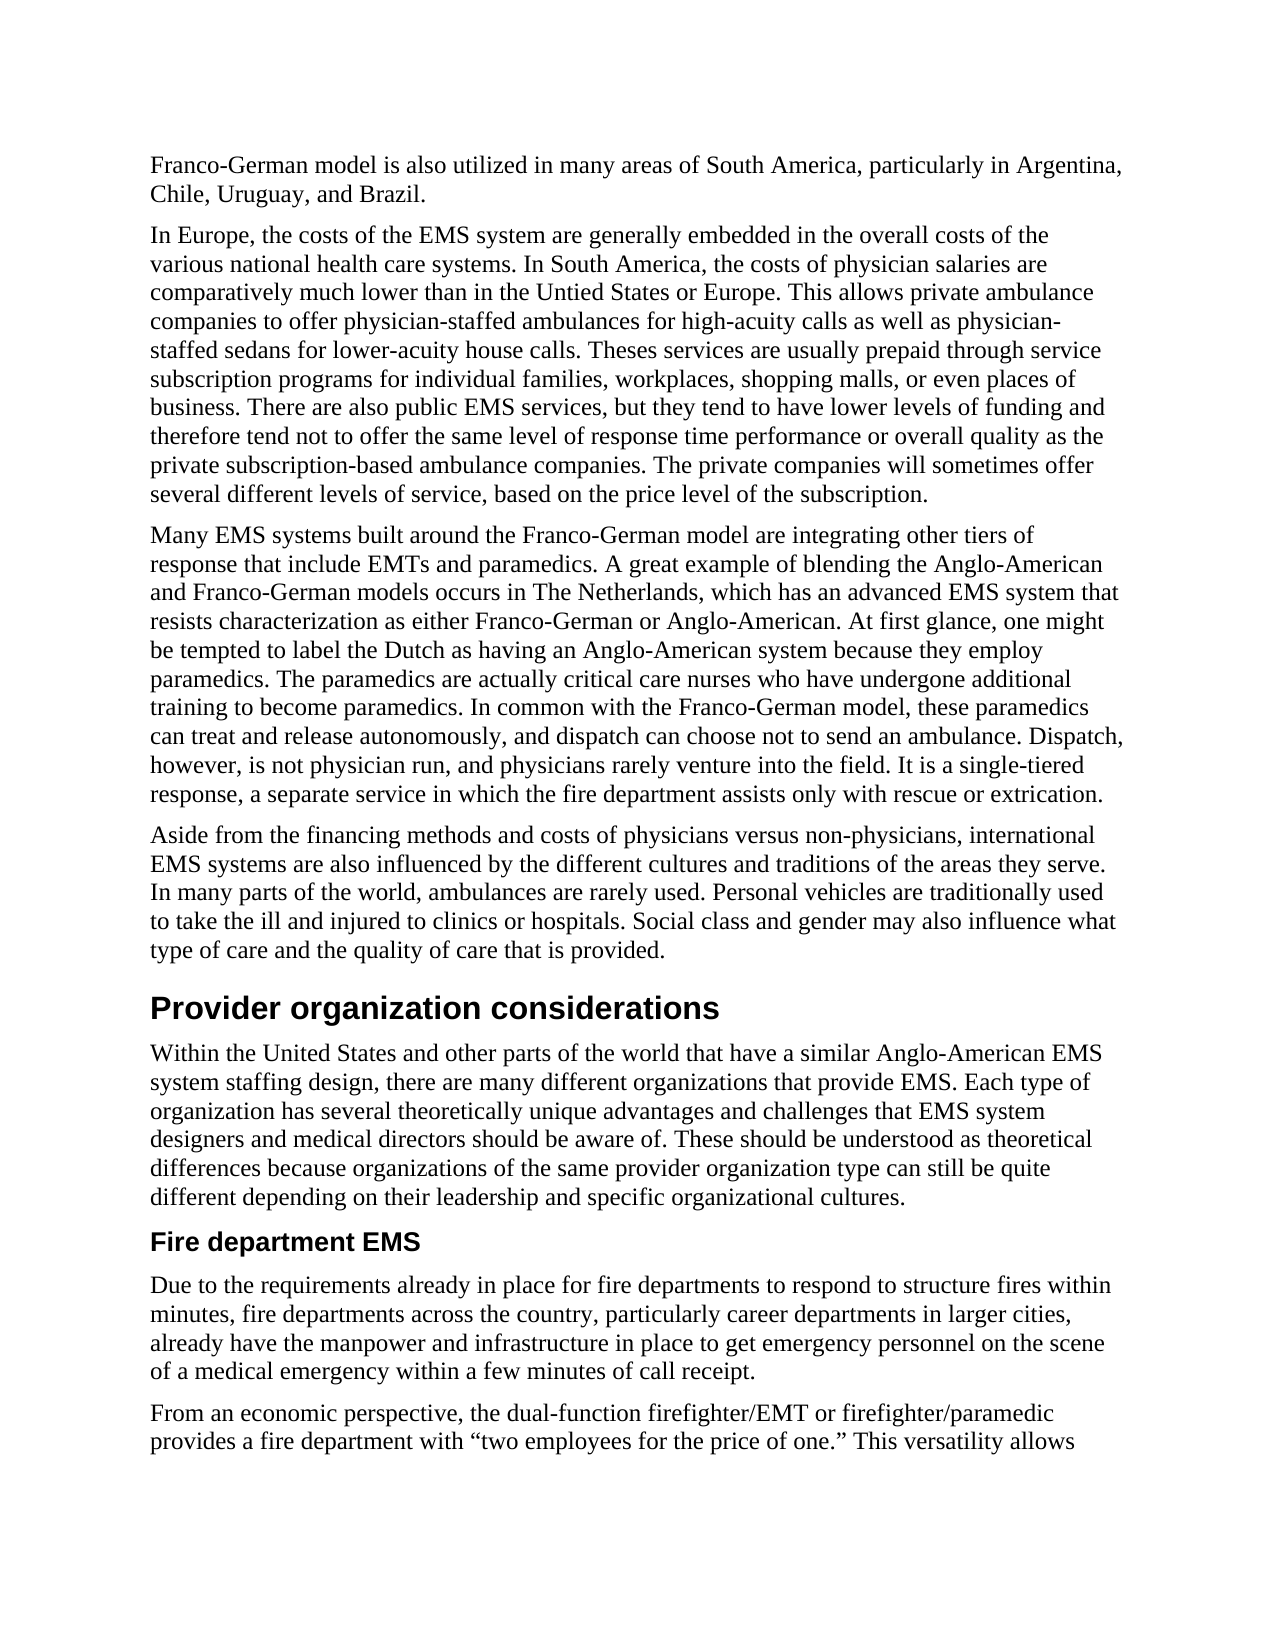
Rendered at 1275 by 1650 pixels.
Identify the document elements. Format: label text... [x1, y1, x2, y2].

text In Europe, the costs of the EMS system are generally embedded in the overall costs of the various national health care systems. In South America, the costs of physician salaries are comparatively much lower than in the Untied States or Europe. This allows private ambulance companies to offer physician-staffed ambulances for high-acuity calls as well as physician-staffed sedans for lower-acuity house calls. Theses services are usually prepaid through service subscription programs for individual families, workplaces, shopping malls, or even places of business. There are also public EMS services, but they tend to have lower levels of funding and therefore tend not to offer the same level of response time performance or overall quality as the private subscription-based ambulance companies. The private companies will sometimes offer several different levels of service, based on the price level of the subscription. [150, 220, 1125, 507]
subtitle Fire department EMS [150, 1226, 1125, 1258]
subtitle Provider organization considerations [150, 989, 1125, 1026]
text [150, 150, 1125, 207]
text Many EMS systems built around the Franco-German model are integrating other tiers of response that include EMTs and paramedics. A great example of blending the Anglo-American and Franco-German models occurs in The Netherlands, which has an advanced EMS system that resists characterization as either Franco-German or Anglo-American. At first glance, one might be tempted to label the Dutch as having an Anglo-American system because they employ paramedics. The paramedics are actually critical care nurses who have undergone additional training to become paramedics. In common with the Franco-German model, these paramedics can treat and release autonomously, and dispatch can choose not to send an ambulance. Dispatch, however, is not physician run, and physicians rarely venture into the field. It is a single-tiered response, a separate service in which the fire department assists only with rescue or extrication. [150, 520, 1125, 807]
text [150, 1398, 1125, 1455]
text Aside from the financing methods and costs of physicians versus non-physicians, international EMS systems are also influenced by the different cultures and traditions of the areas they serve. In many parts of the world, ambulances are rarely used. Personal vehicles are traditionally used to take the ill and injured to clinics or hospitals. Social class and gender may also influence what type of care and the quality of care that is provided. [150, 820, 1125, 964]
text Due to the requirements already in place for fire departments to respond to structure fires within minutes, fire departments across the country, particularly career departments in larger cities, already have the manpower and infrastructure in place to get emergency personnel on the scene of a medical emergency within a few minutes of call receipt. [150, 1270, 1125, 1385]
text Within the United States and other parts of the world that have a similar Anglo-American EMS system staffing design, there are many different organizations that provide EMS. Each type of organization has several theoretically unique advantages and challenges that EMS system designers and medical directors should be aware of. These should be understood as theoretical differences because organizations of the same provider organization type can still be quite different depending on their leadership and specific organizational cultures. [150, 1038, 1125, 1211]
